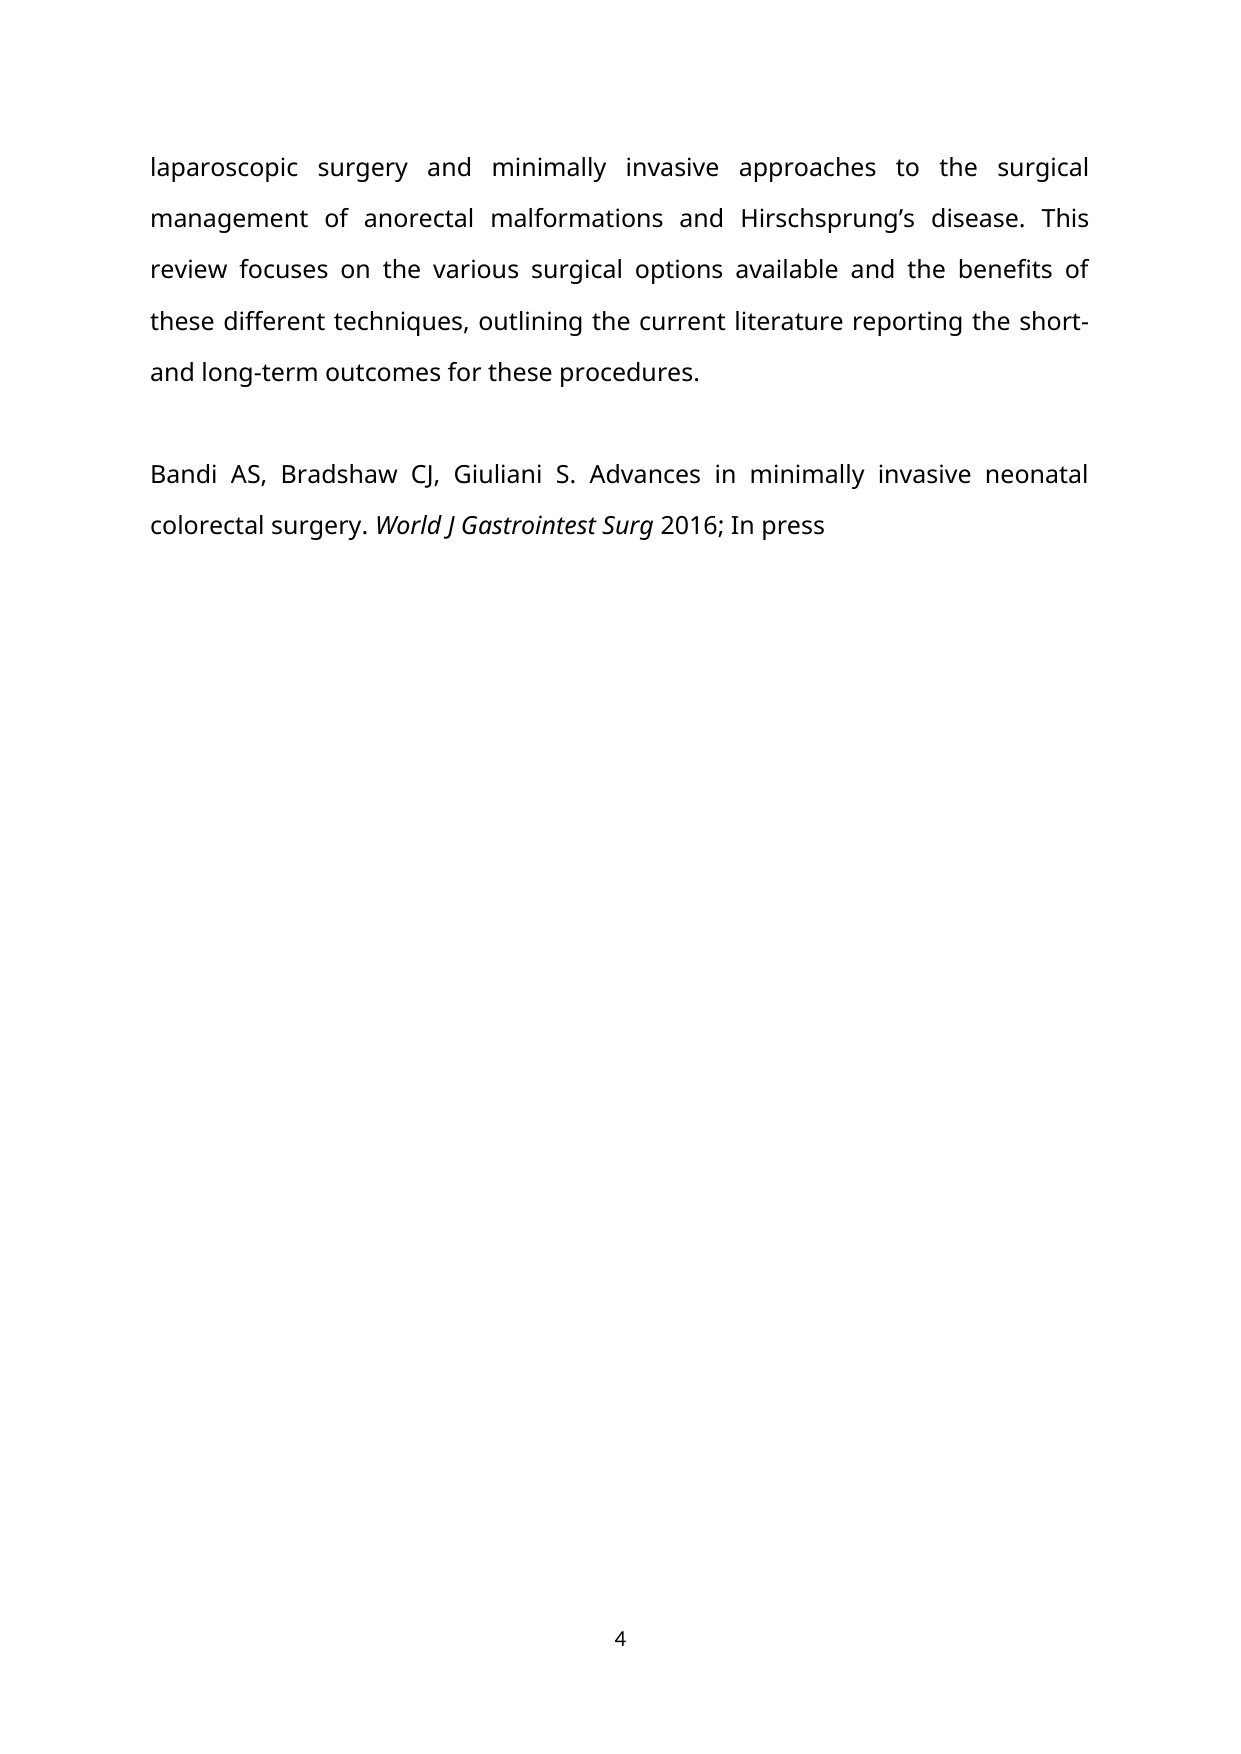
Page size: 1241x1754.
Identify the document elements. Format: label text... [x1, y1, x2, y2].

text Bandi AS, Bradshaw CJ, Giuliani S. Advances in minimally invasive neonatal colorectal surgery. World J Gastrointest Surg 2016; In press [150, 456, 1090, 541]
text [150, 150, 1090, 388]
